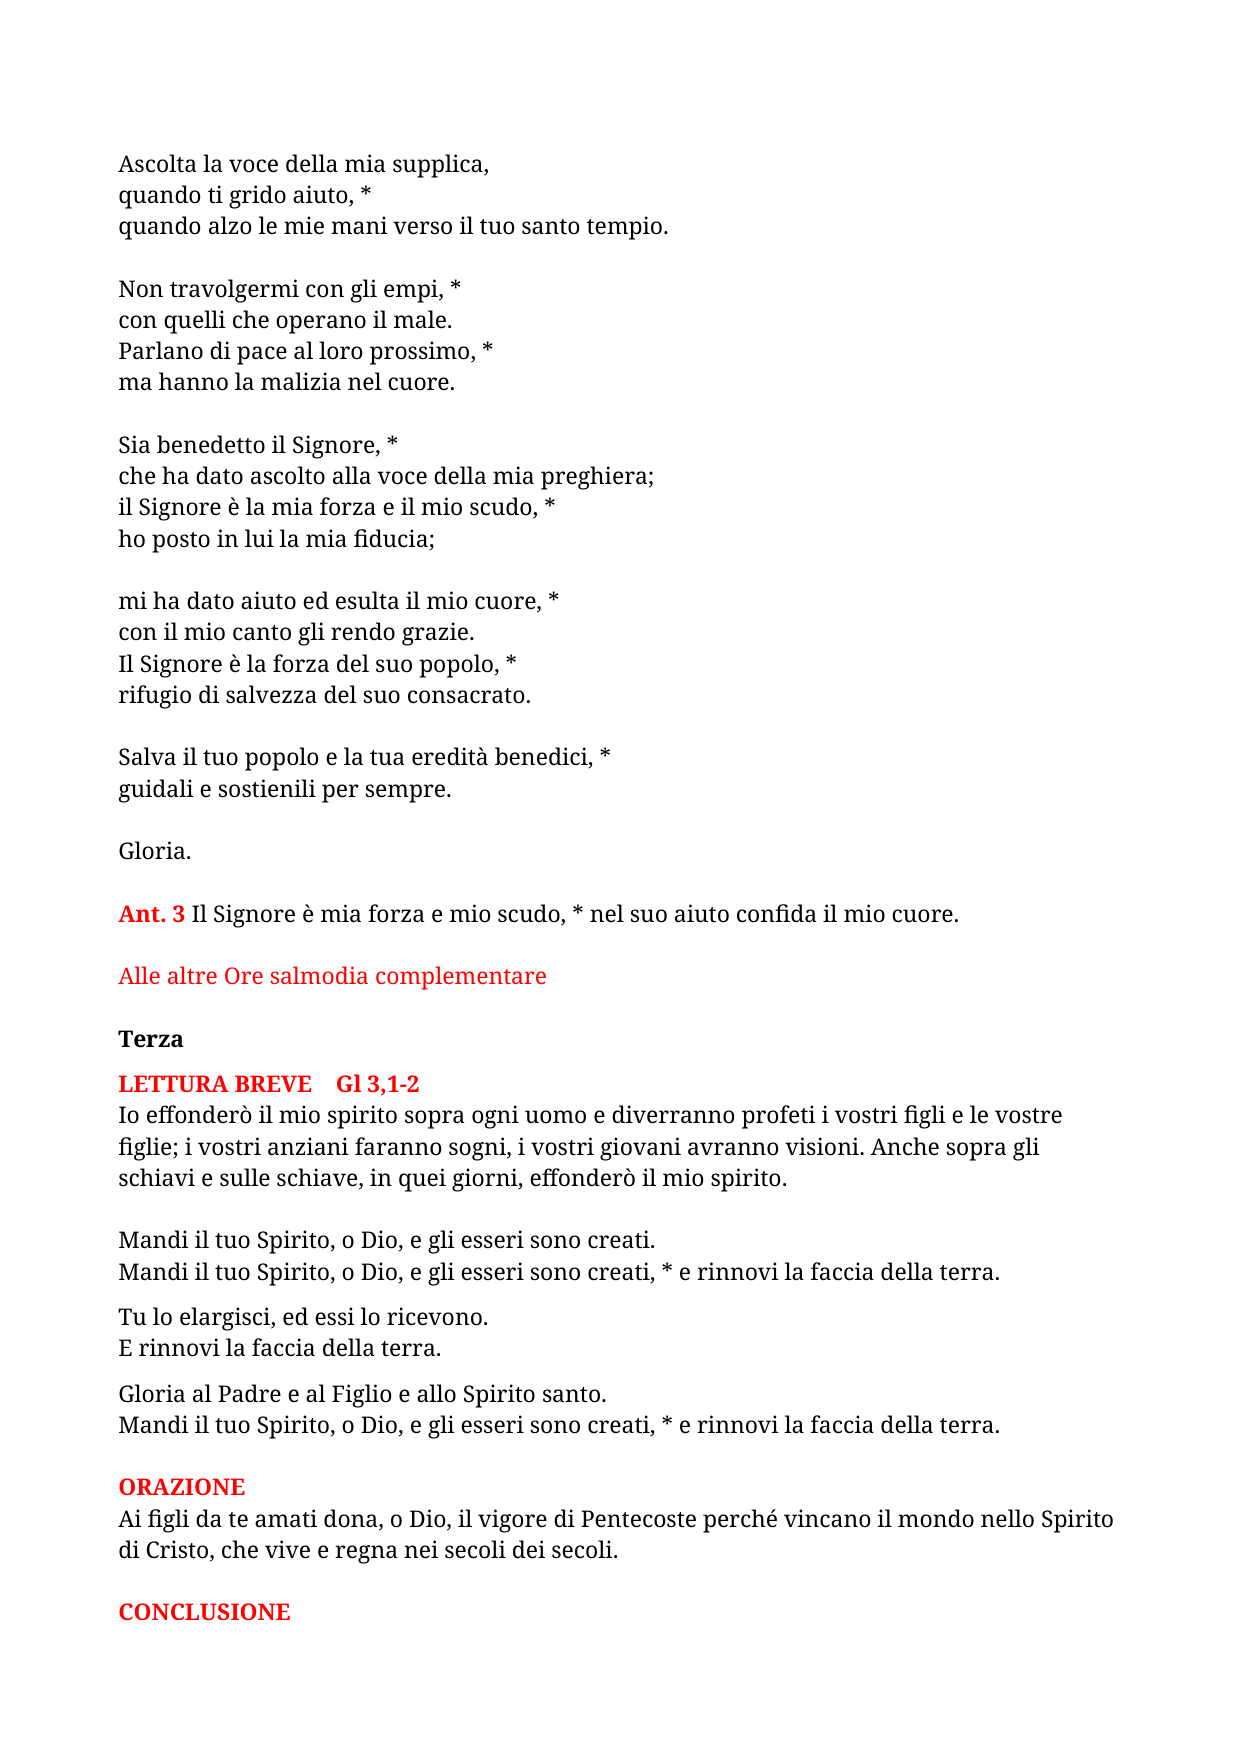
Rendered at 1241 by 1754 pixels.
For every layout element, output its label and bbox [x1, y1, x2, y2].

text [118, 148, 1122, 1628]
